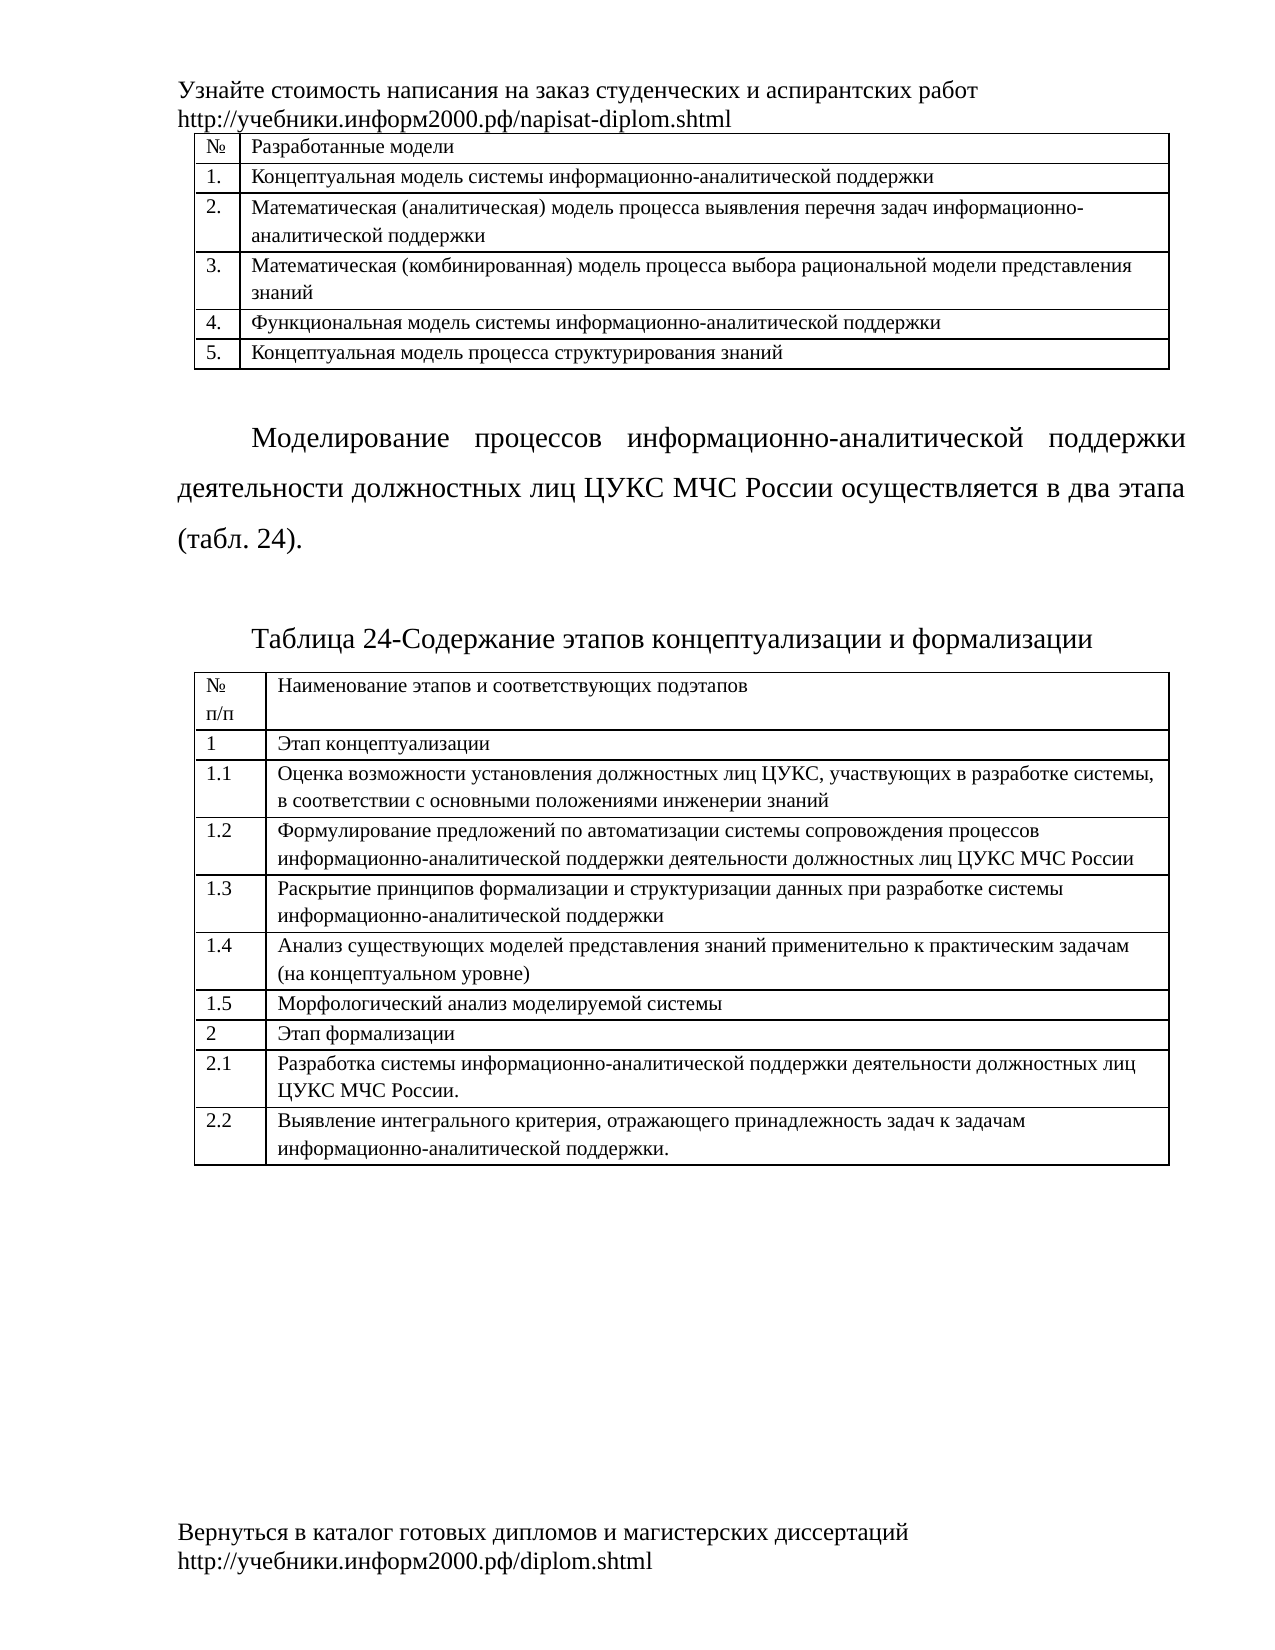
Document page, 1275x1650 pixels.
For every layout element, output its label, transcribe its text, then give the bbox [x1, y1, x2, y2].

table_cell 1.2 [195, 818, 265, 874]
table_cell Морфологический анализ моделируемой системы [267, 991, 1168, 1019]
table_cell 2. [195, 193, 239, 251]
table_cell Функциональная модель системы информационно-аналитической поддержки [241, 310, 1168, 338]
table_cell Этап концептуализации [267, 731, 1168, 759]
table_cell Концептуальная модель системы информационно-аналитической поддержки [241, 164, 1168, 192]
table_cell 4. [195, 310, 239, 338]
table_cell Разработка системы информационно-аналитической поддержки деятельности должностных лиц ЦУКС МЧС России. [267, 1051, 1168, 1106]
table_cell 1.1 [195, 760, 265, 817]
table_cell 3. [195, 252, 239, 308]
table_cell 1.5 [195, 990, 265, 1019]
table_cell 1. [195, 164, 239, 192]
table_cell 5. [195, 339, 239, 368]
table_cell Выявление интегрального критерия, отражающего принадлежность задач к задачам информационно-аналитической поддержки. [267, 1108, 1168, 1164]
table_cell Оценка возможности установления должностных лиц ЦУКС, участвующих в разработке системы, в соответствии с основными положениями инженерии знаний [267, 761, 1168, 817]
table_cell 1.4 [195, 933, 265, 989]
table_cell Концептуальная модель процесса структурирования знаний [241, 340, 1168, 368]
table_cell Математическая (комбинированная) модель процесса выбора рациональной модели представления знаний [241, 253, 1168, 308]
table_cell 1 [195, 730, 265, 759]
table_cell Формулирование предложений по автоматизации системы сопровождения процессов информационно-аналитической поддержки деятельности должностных лиц ЦУКС МЧС России [267, 818, 1168, 874]
table_cell 2.1 [195, 1050, 265, 1106]
table_cell 1.3 [195, 875, 265, 932]
table_cell Этап формализации [267, 1021, 1168, 1049]
table_header Разработанные модели [241, 134, 1168, 162]
table_header Наименование этапов и соответствующих подэтапов [267, 673, 1168, 729]
table_cell Анализ существующих моделей представления знаний применительно к практическим задачам (на концептуальном уровне) [267, 933, 1168, 989]
table_cell 2.2 [195, 1108, 265, 1164]
table_cell Математическая (аналитическая) модель процесса выявления перечня задач информационно-аналитической поддержки [241, 194, 1168, 251]
table_header № п/п [195, 673, 265, 729]
table_cell 2 [195, 1020, 265, 1049]
table_header № [195, 134, 239, 162]
table_cell Раскрытие принципов формализации и структуризации данных при разработке системы информационно-аналитической поддержки [267, 876, 1168, 932]
text Таблица 24-Содержание этапов концептуализации и формализации [177, 621, 1186, 655]
text Моделирование процессов информационно-аналитической поддержки деятельности должностных лиц ЦУКС МЧС России осуществляется в два этапа (табл. 24). [177, 420, 1186, 554]
